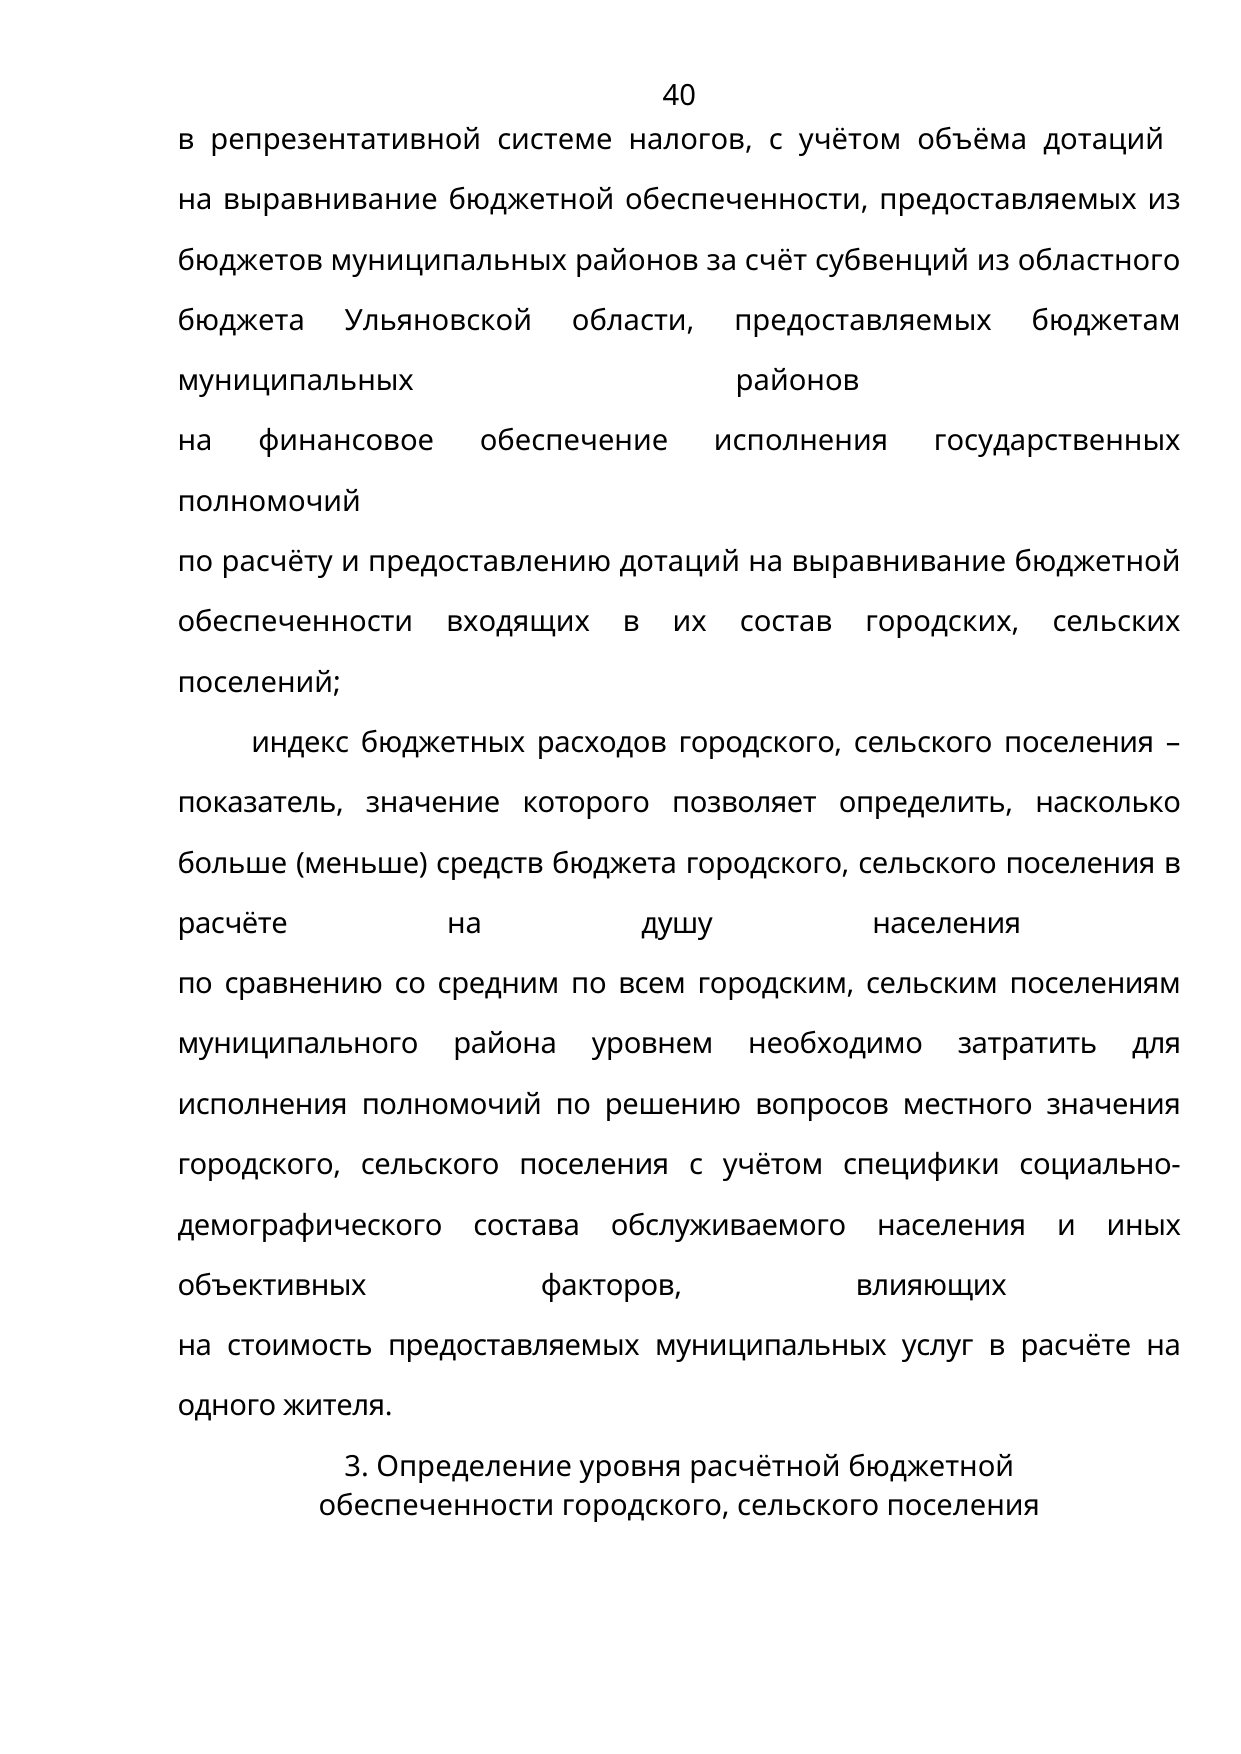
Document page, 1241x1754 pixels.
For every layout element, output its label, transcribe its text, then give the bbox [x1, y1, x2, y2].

text 3. Определение уровня расчётной бюджетной [177, 1445, 1181, 1485]
text индекс бюджетных расходов городского, сельского поселения – показатель, значение которого позволяет определить, насколько больше (меньше) средств бюджета городского, сельского поселения в расчёте на душу населения по сравнению со средним по всем городским, сельским поселениям муниципального района уровнем необходимо затратить для исполнения полномочий по решению вопросов местного значения городского, сельского поселения с учётом специфики социально-демографического состава обслуживаемого населения и иных объективных факторов, влияющих на стоимость предоставляемых муниципальных услуг в расчёте на одного жителя. [177, 721, 1181, 1424]
text обеспеченности городского, сельского поселения [177, 1485, 1181, 1524]
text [177, 118, 1181, 701]
